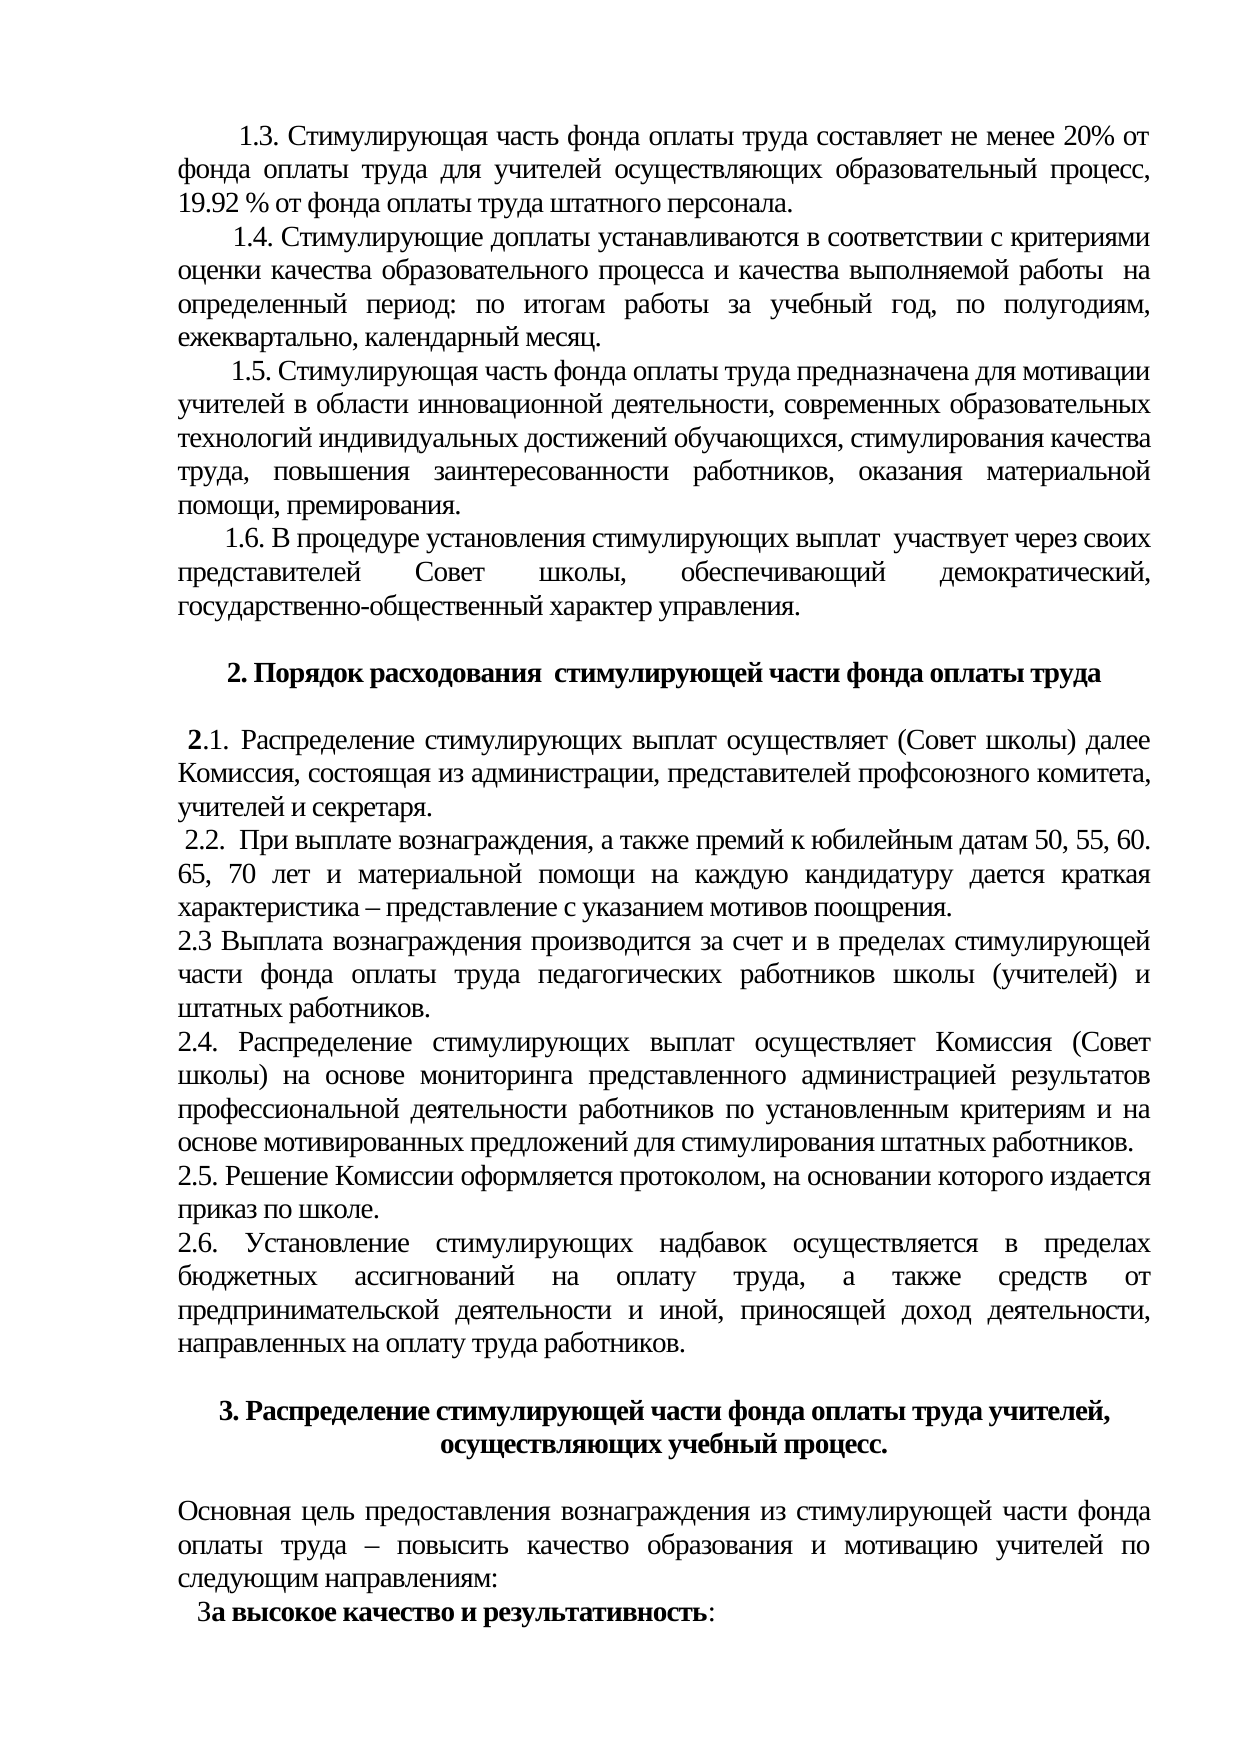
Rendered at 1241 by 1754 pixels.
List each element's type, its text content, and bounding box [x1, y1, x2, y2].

text 2.5. Решение Комиссии оформляется протоколом, на основании которого издается приказ по школе. [177, 1158, 1152, 1225]
text 2.6. Установление стимулирующих надбавок осуществляется в пределах бюджетных ассигнований на оплату труда, а также средств от предпринимательской деятельности и иной, приносящей доход деятельности, направленных на оплату труда работников. [177, 1225, 1152, 1359]
text 2.4. Распределение стимулирующих выплат осуществляет Комиссия (Совет школы) на основе мониторинга представленного администрацией результатов профессиональной деятельности работников по установленным критериям и на основе мотивированных предложений для стимулирования штатных работников. [177, 1024, 1152, 1158]
text 2.3 Выплата вознаграждения производится за счет и в пределах стимулирующей части фонда оплаты труда педагогических работников школы (учителей) и штатных работников. [177, 923, 1152, 1024]
text 2. Порядок расходования стимулирующей части фонда оплаты труда [177, 655, 1152, 688]
text 1.4. Стимулирующие доплаты устанавливаются в соответствии с критериями оценки качества образовательного процесса и качества выполняемой работы на определенный период: по итогам работы за учебный год, по полугодиям, ежеквартально, календарный месяц. [177, 219, 1152, 353]
text За высокое качество и результативность: [177, 1594, 1152, 1627]
text Основная цель предоставления вознаграждения из стимулирующей части фонда оплаты труда – повысить качество образования и мотивацию учителей по следующим направлениям: [177, 1493, 1152, 1594]
text 1.6. В процедуре установления стимулирующих выплат участвует через своих представителей Совет школы, обеспечивающий демократический, государственно-общественный характер управления. [177, 521, 1152, 621]
text 3. Распределение стимулирующей части фонда оплаты труда учителей, осуществляющих учебный процесс. [177, 1393, 1152, 1460]
text 1.5. Стимулирующая часть фонда оплаты труда предназначена для мотивации учителей в области инновационной деятельности, современных образовательных технологий индивидуальных достижений обучающихся, стимулирования качества труда, повышения заинтересованности работников, оказания материальной помощи, премирования. [177, 353, 1152, 521]
text 2.2. При выплате вознаграждения, а также премий к юбилейным датам 50, 55, 60. 65, 70 лет и материальной помощи на каждую кандидатуру дается краткая характеристика – представление с указанием мотивов поощрения. [177, 822, 1152, 923]
text 2.1. Распределение стимулирующих выплат осуществляет (Совет школы) далее Комиссия, состоящая из администрации, представителей профсоюзного комитета, учителей и секретаря. [177, 722, 1152, 822]
text 1.3. Стимулирующая часть фонда оплаты труда составляет не менее 20% от фонда оплаты труда для учителей осуществляющих образовательный процесс, 19.92 % от фонда оплаты труда штатного персонала. [177, 118, 1152, 219]
